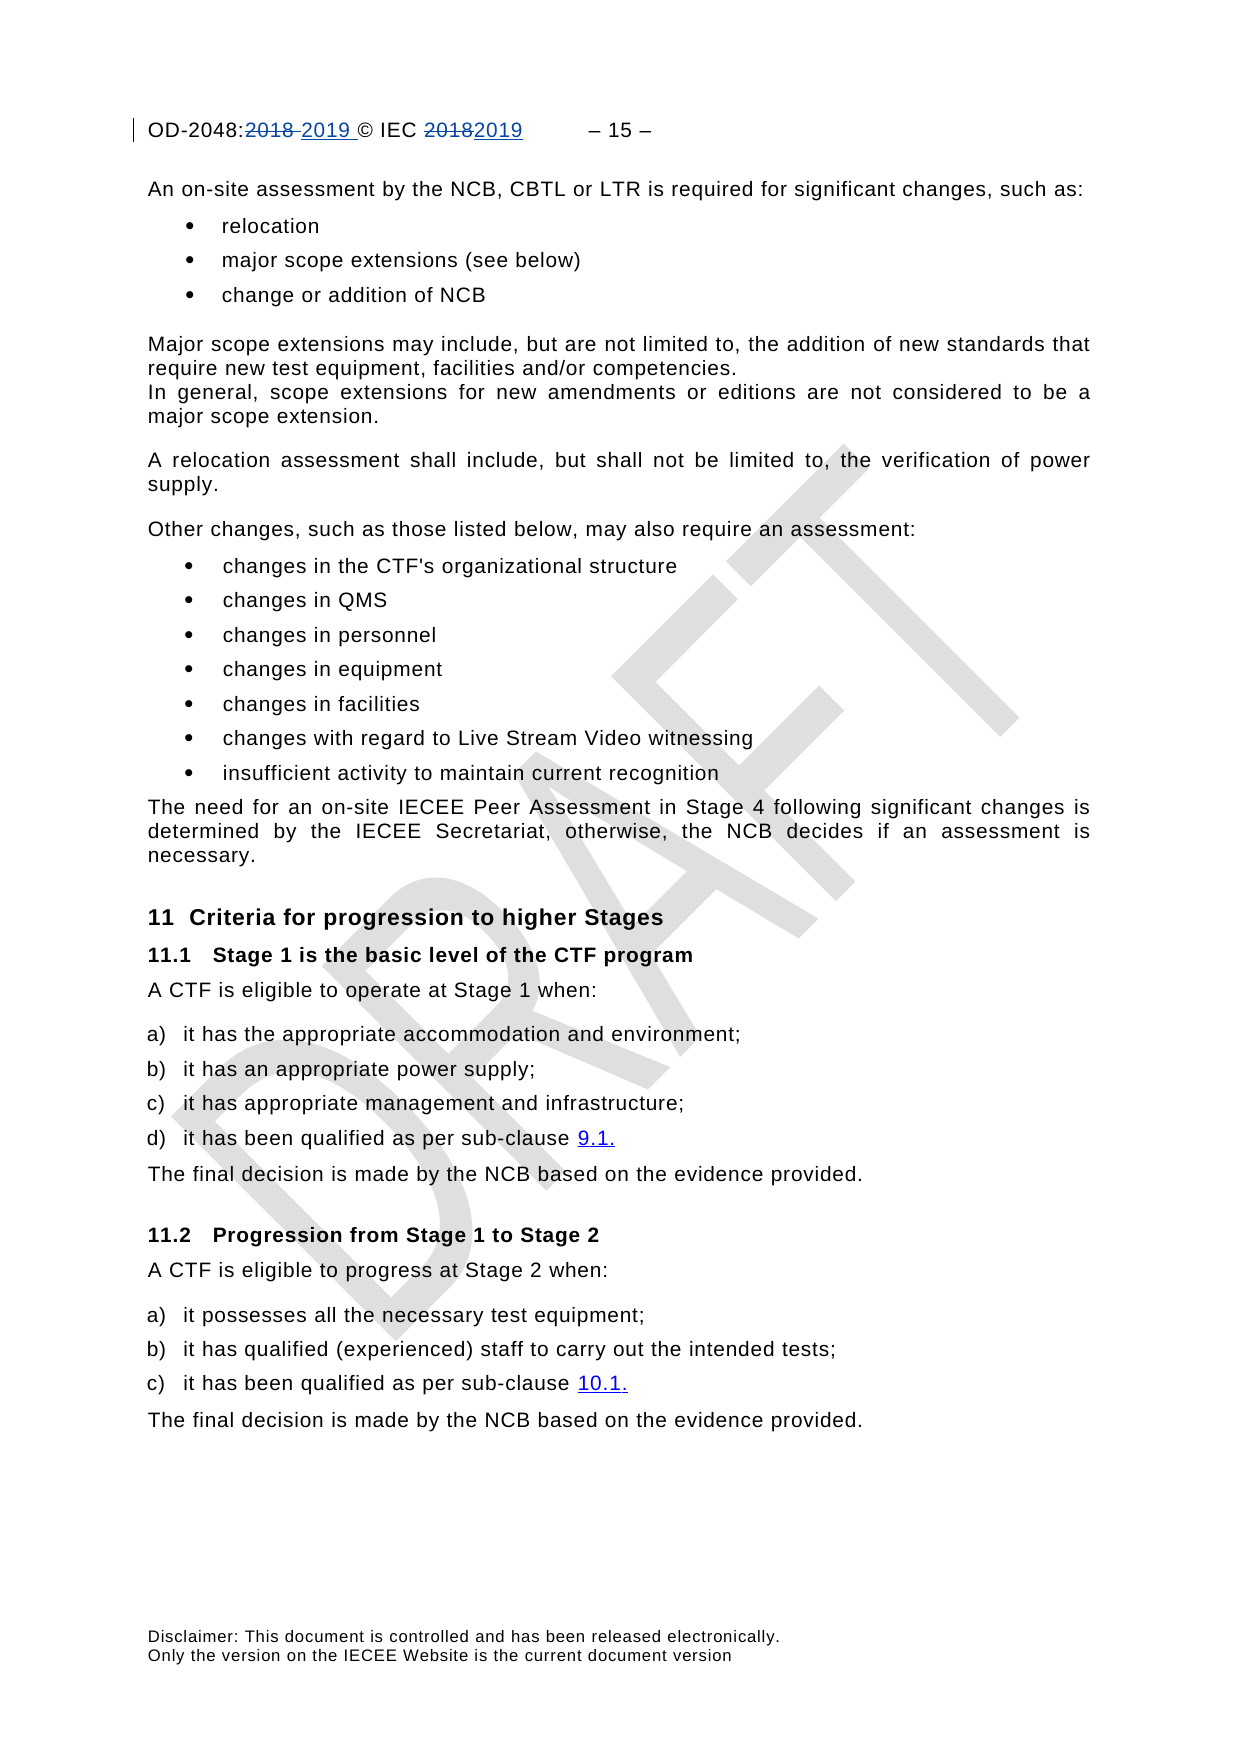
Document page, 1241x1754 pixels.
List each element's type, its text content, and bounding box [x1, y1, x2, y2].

subtitle Criteria for progression to higher Stages [148, 904, 1092, 931]
list it has been qualified as per sub-clause 9.1. [147, 1125, 1092, 1149]
list changes in equipment [185, 657, 1092, 681]
list insufficient activity to maintain current recognition [185, 760, 1092, 784]
list The final decision is made by the NCB based on the evidence provided. [148, 1162, 1092, 1186]
list changes in facilities [185, 691, 1092, 716]
list it has qualified (experienced) staff to carry out the intended tests; [147, 1337, 1092, 1361]
list it has an appropriate power supply; [147, 1057, 1092, 1081]
list it has been qualified as per sub-clause 10.1. [147, 1371, 1092, 1395]
text A relocation assessment shall include, but shall not be limited to, the verification of power supply. [148, 448, 1092, 496]
list changes in QMS [185, 588, 1092, 612]
list change or addition of NCB [186, 283, 1092, 307]
list it has the appropriate accommodation and environment; [147, 1022, 1092, 1046]
list it possesses all the necessary test equipment; [147, 1302, 1092, 1326]
text A CTF is eligible to progress at Stage 2 when: [148, 1258, 1092, 1282]
text In general, scope extensions for new amendments or editions are not considered to be a major scope extension. [148, 379, 1092, 427]
list changes in the CTF's organizational structure [185, 553, 1092, 578]
list major scope extensions (see below) [186, 248, 1092, 272]
subtitle Stage 1 is the basic level of the CTF program [148, 943, 1092, 967]
text An on-site assessment by the NCB, CBTL or LTR is required for significant changes, such as: [148, 177, 1092, 201]
text A CTF is eligible to operate at Stage 1 when: [148, 977, 1092, 1001]
list The final decision is made by the NCB based on the evidence provided. [148, 1408, 1092, 1432]
text Other changes, such as those listed below, may also require an assessment: [148, 517, 1092, 541]
list changes with regard to Live Stream Video witnessing [185, 726, 1092, 750]
list it has appropriate management and infrastructure; [147, 1091, 1092, 1115]
list relocation [186, 214, 1092, 238]
text Major scope extensions may include, but are not limited to, the addition of new standards that require new test equipment, facilities and/or competencies. [148, 332, 1092, 379]
list changes in personnel [185, 622, 1092, 647]
subtitle Progression from Stage 1 to Stage 2 [148, 1223, 1092, 1247]
text The need for an on-site IECEE Peer Assessment in Stage 4 following significant changes is determined by the IECEE Secretariat, otherwise, the NCB decides if an assessment is necessary. [148, 795, 1092, 867]
